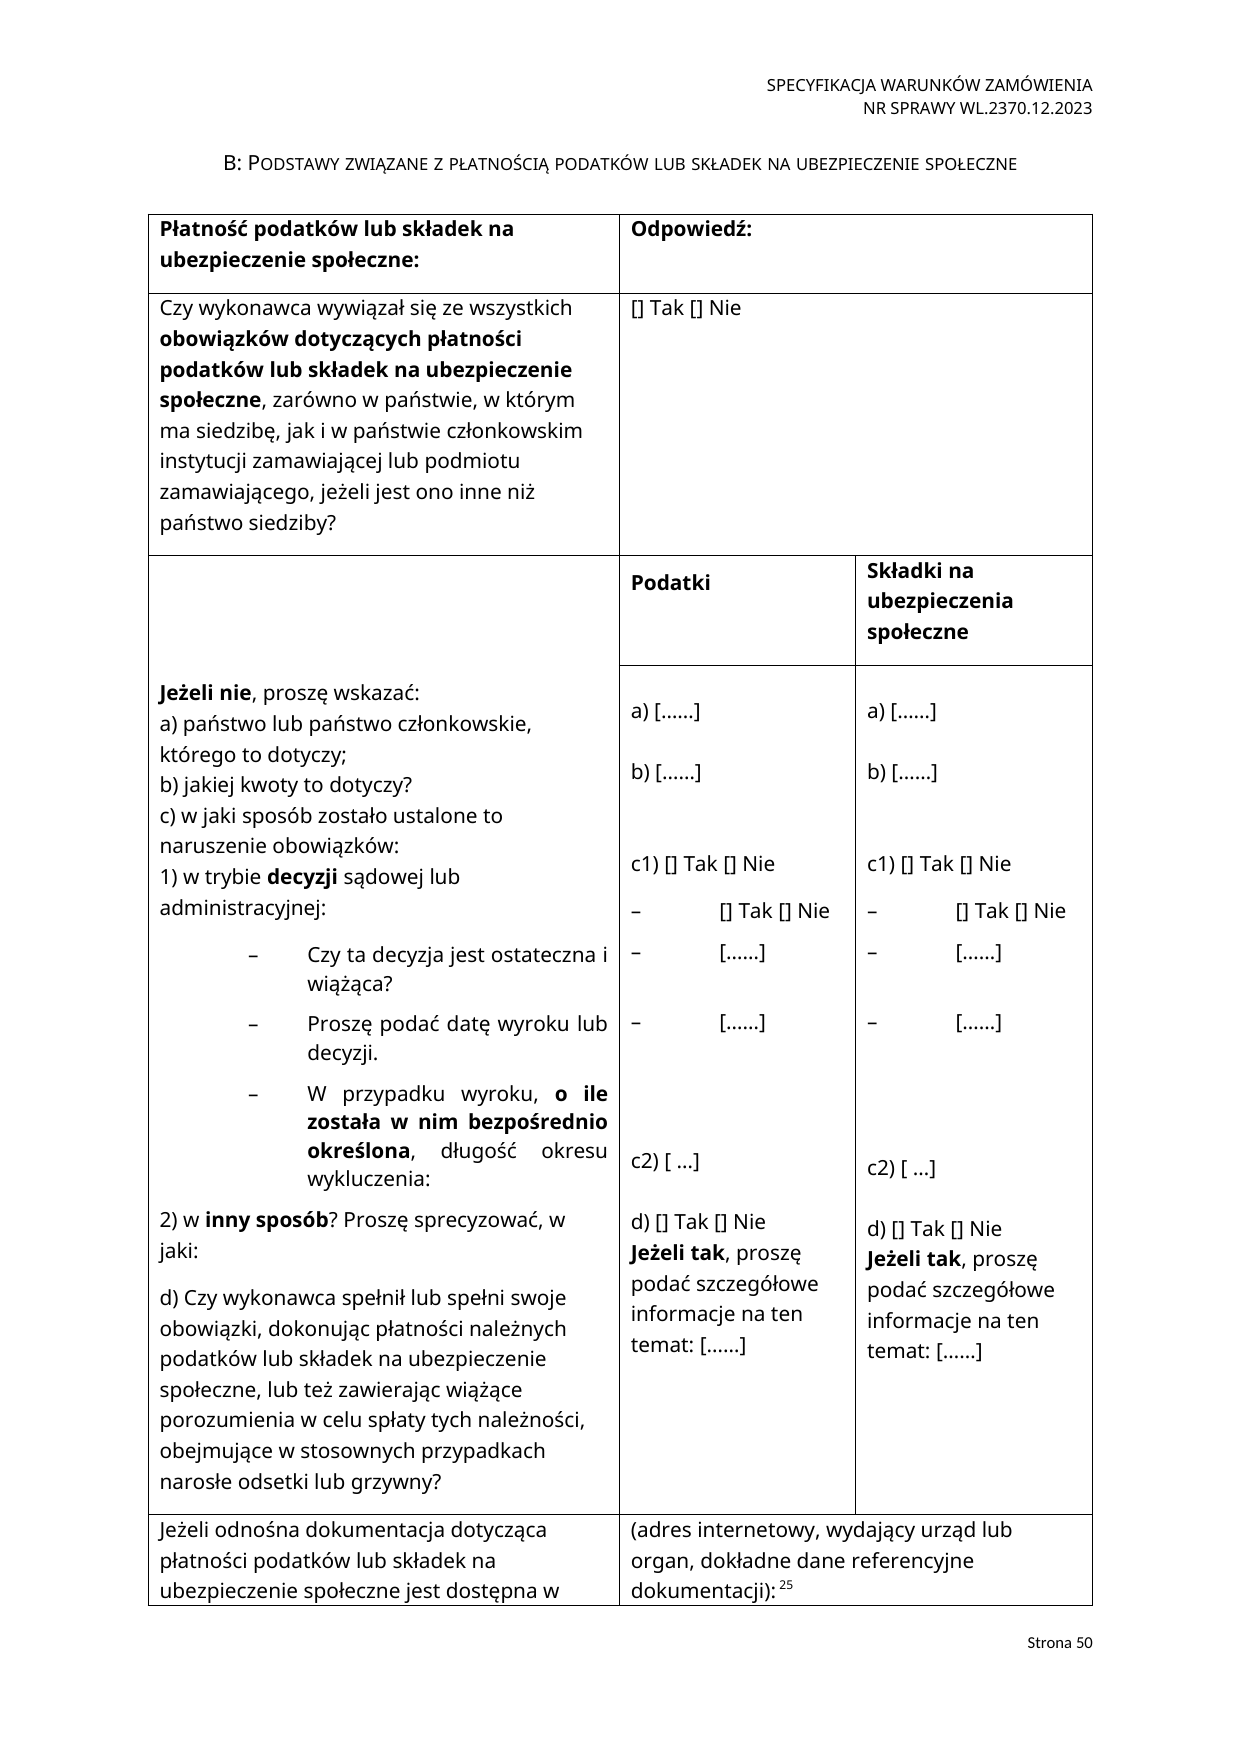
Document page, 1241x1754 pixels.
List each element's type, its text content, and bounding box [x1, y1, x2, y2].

table_cell [] Tak [] Nie [620, 294, 1092, 555]
table_cell Podatki [620, 556, 855, 664]
table_cell Składki na ubezpieczenia społeczne [856, 556, 1092, 664]
table_cell Jeżeli nie, proszę wskazać: a) państwo lub państwo członkowskie, którego to dotyczy; b) jakiej kwoty to dotyczy? c) w jaki sposób zostało ustalone to naruszenie obowiązków: 1) w trybie decyzji sądowej lub administracyjnej: Czy ta decyzja jest ostateczna i wiążąca? Proszę podać datę wyroku lub decyzji. W przypadku wyroku, o ile została w nim bezpośrednio określona, długość okresu wykluczenia: 2) w inny sposób? Proszę sprecyzować, w jaki: d) Czy wykonawca spełnił lub spełni swoje obowiązki, dokonując płatności należnych podatków lub składek na ubezpieczenie społeczne, lub też zawierając wiążące porozumienia w celu spłaty tych należności, obejmujące w stosownych przypadkach narosłe odsetki lub grzywny? [149, 556, 619, 1514]
title B: Podstawy związane z płatnością podatków lub składek na ubezpieczenie społeczne [148, 148, 1093, 176]
table_cell Czy wykonawca wywiązał się ze wszystkich obowiązków dotyczących płatności podatków lub składek na ubezpieczenie społeczne, zarówno w państwie, w którym ma siedzibę, jak i w państwie członkowskim instytucji zamawiającej lub podmiotu zamawiającego, jeżeli jest ono inne niż państwo siedziby? [149, 294, 619, 555]
table_header Odpowiedź: [620, 215, 1092, 292]
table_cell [620, 1515, 1092, 1605]
table_cell a) [……] b) [……] c1) [] Tak [] Nie [] Tak [] Nie [……] [……] c2) [ …] d) [] Tak [] Nie Jeżeli tak, proszę podać szczegółowe informacje na ten temat: [……] [856, 666, 1092, 1514]
table_header Płatność podatków lub składek na ubezpieczenie społeczne: [149, 215, 619, 292]
table_cell a) [……] b) [……] c1) [] Tak [] Nie [] Tak [] Nie [……] [……] c2) [ …] d) [] Tak [] Nie Jeżeli tak, proszę podać szczegółowe informacje na ten temat: [……] [620, 666, 855, 1514]
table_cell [149, 1515, 619, 1605]
